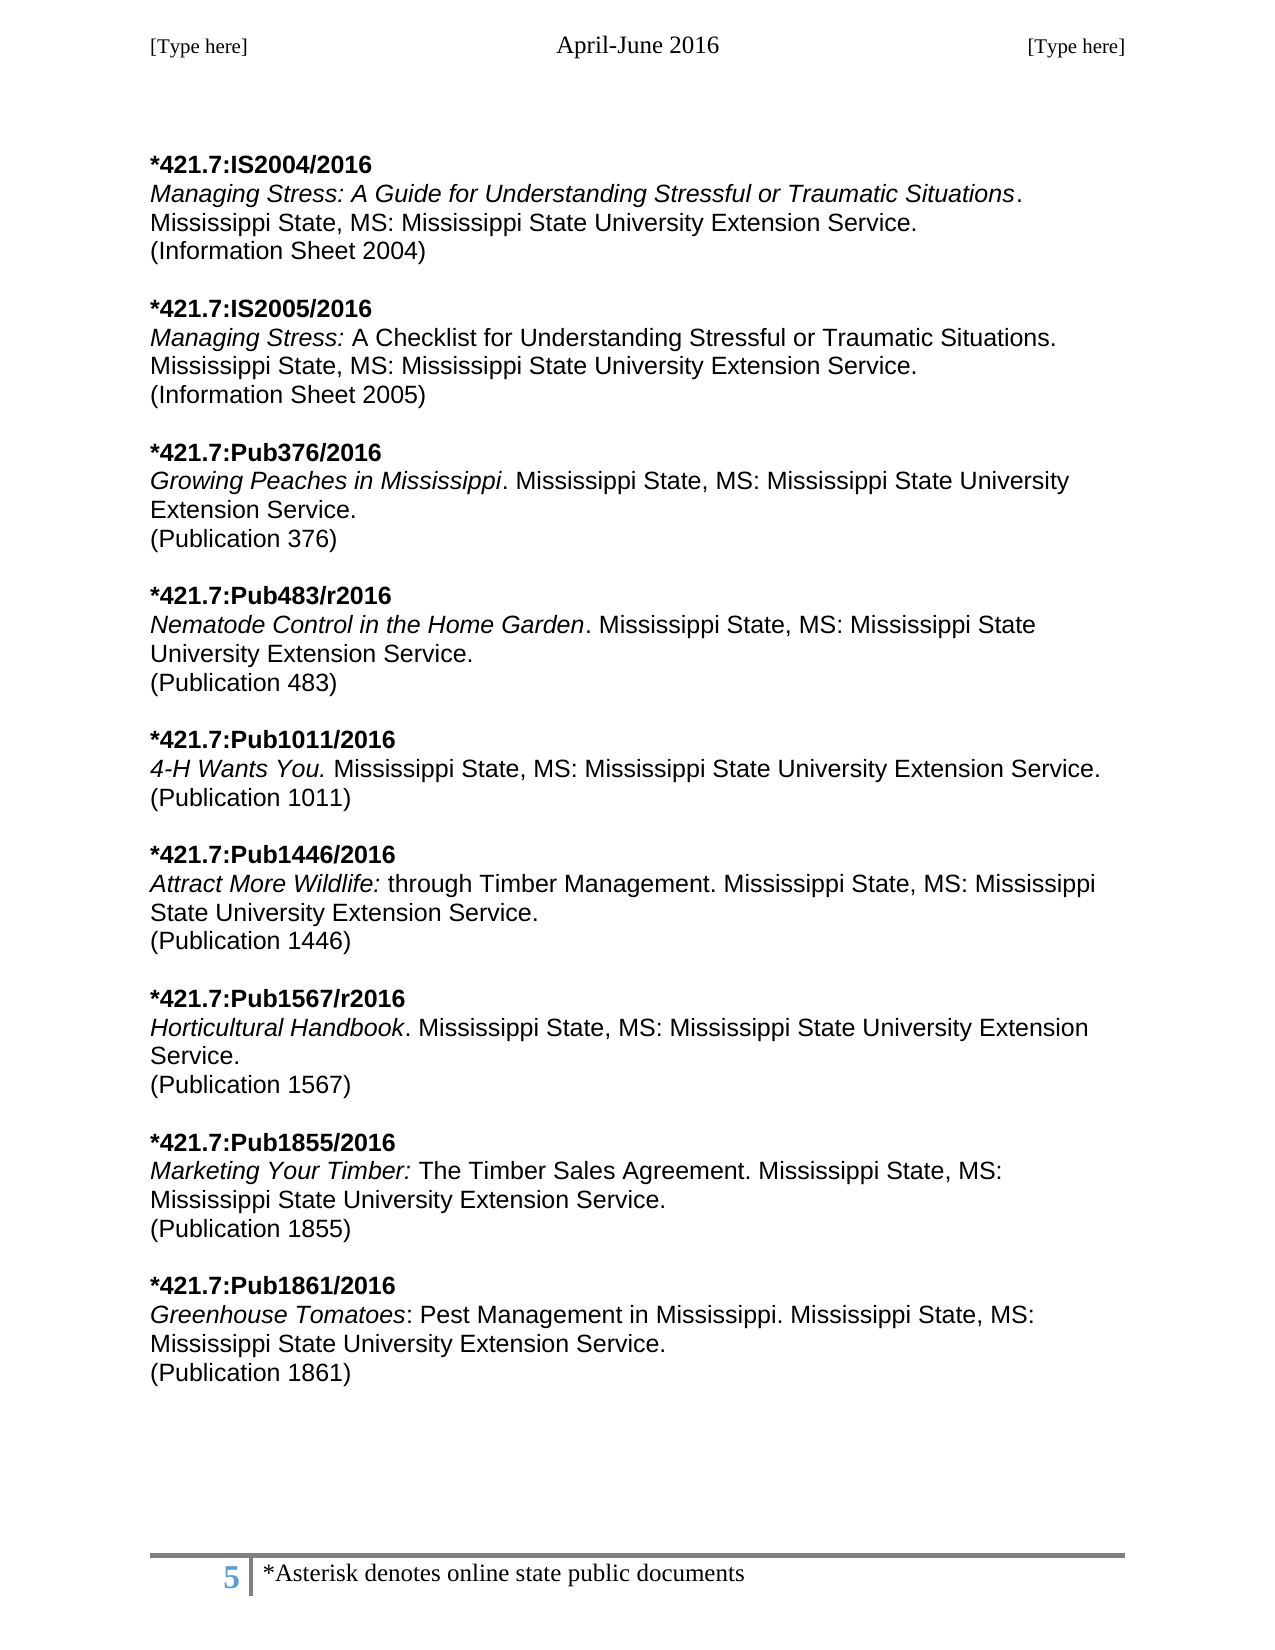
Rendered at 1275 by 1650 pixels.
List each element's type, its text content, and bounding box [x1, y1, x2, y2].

text Greenhouse Tomatoes: Pest Management in Mississippi. Mississippi State, MS: Mississippi State University Extension Service. [150, 1300, 1125, 1357]
text *421.7:Pub376/2016 [150, 437, 1125, 466]
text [150, 179, 1125, 236]
text (Publication 1011) [150, 782, 1125, 811]
text *421.7:Pub1446/2016 [150, 840, 1125, 869]
text (Information Sheet 2004) [150, 236, 1125, 265]
text Attract More Wildlife: through Timber Management. Mississippi State, MS: Mississippi State University Extension Service. [150, 869, 1125, 926]
text *421.7:Pub1011/2016 [150, 725, 1125, 754]
text (Information Sheet 2005) [150, 380, 1125, 409]
text Nematode Control in the Home Garden. Mississippi State, MS: Mississippi State University Extension Service. [150, 610, 1125, 667]
text (Publication 1446) [150, 926, 1125, 955]
text *421.7:IS2004/2016 [150, 150, 1125, 179]
text (Publication 376) [150, 524, 1125, 552]
text *421.7:Pub1861/2016 [150, 1271, 1125, 1300]
text Horticultural Handbook. Mississippi State, MS: Mississippi State University Extension Service. [150, 1012, 1125, 1070]
text Growing Peaches in Mississippi. Mississippi State, MS: Mississippi State University Extension Service. [150, 466, 1125, 524]
text (Publication 1861) [150, 1357, 1125, 1386]
text *421.7:Pub1567/r2016 [150, 984, 1125, 1012]
text (Publication 483) [150, 667, 1125, 696]
text (Publication 1855) [150, 1214, 1125, 1242]
text *421.7:Pub1855/2016 [150, 1127, 1125, 1156]
text Marketing Your Timber: The Timber Sales Agreement. Mississippi State, MS: Mississippi State University Extension Service. [150, 1156, 1125, 1214]
text Managing Stress: A Checklist for Understanding Stressful or Traumatic Situations. Mississippi State, MS: Mississippi State University Extension Service. [150, 322, 1125, 380]
text (Publication 1567) [150, 1070, 1125, 1099]
text 4-H Wants You. Mississippi State, MS: Mississippi State University Extension Service. [150, 754, 1125, 782]
text *421.7:Pub483/r2016 [150, 581, 1125, 610]
text *421.7:IS2005/2016 [150, 294, 1125, 322]
